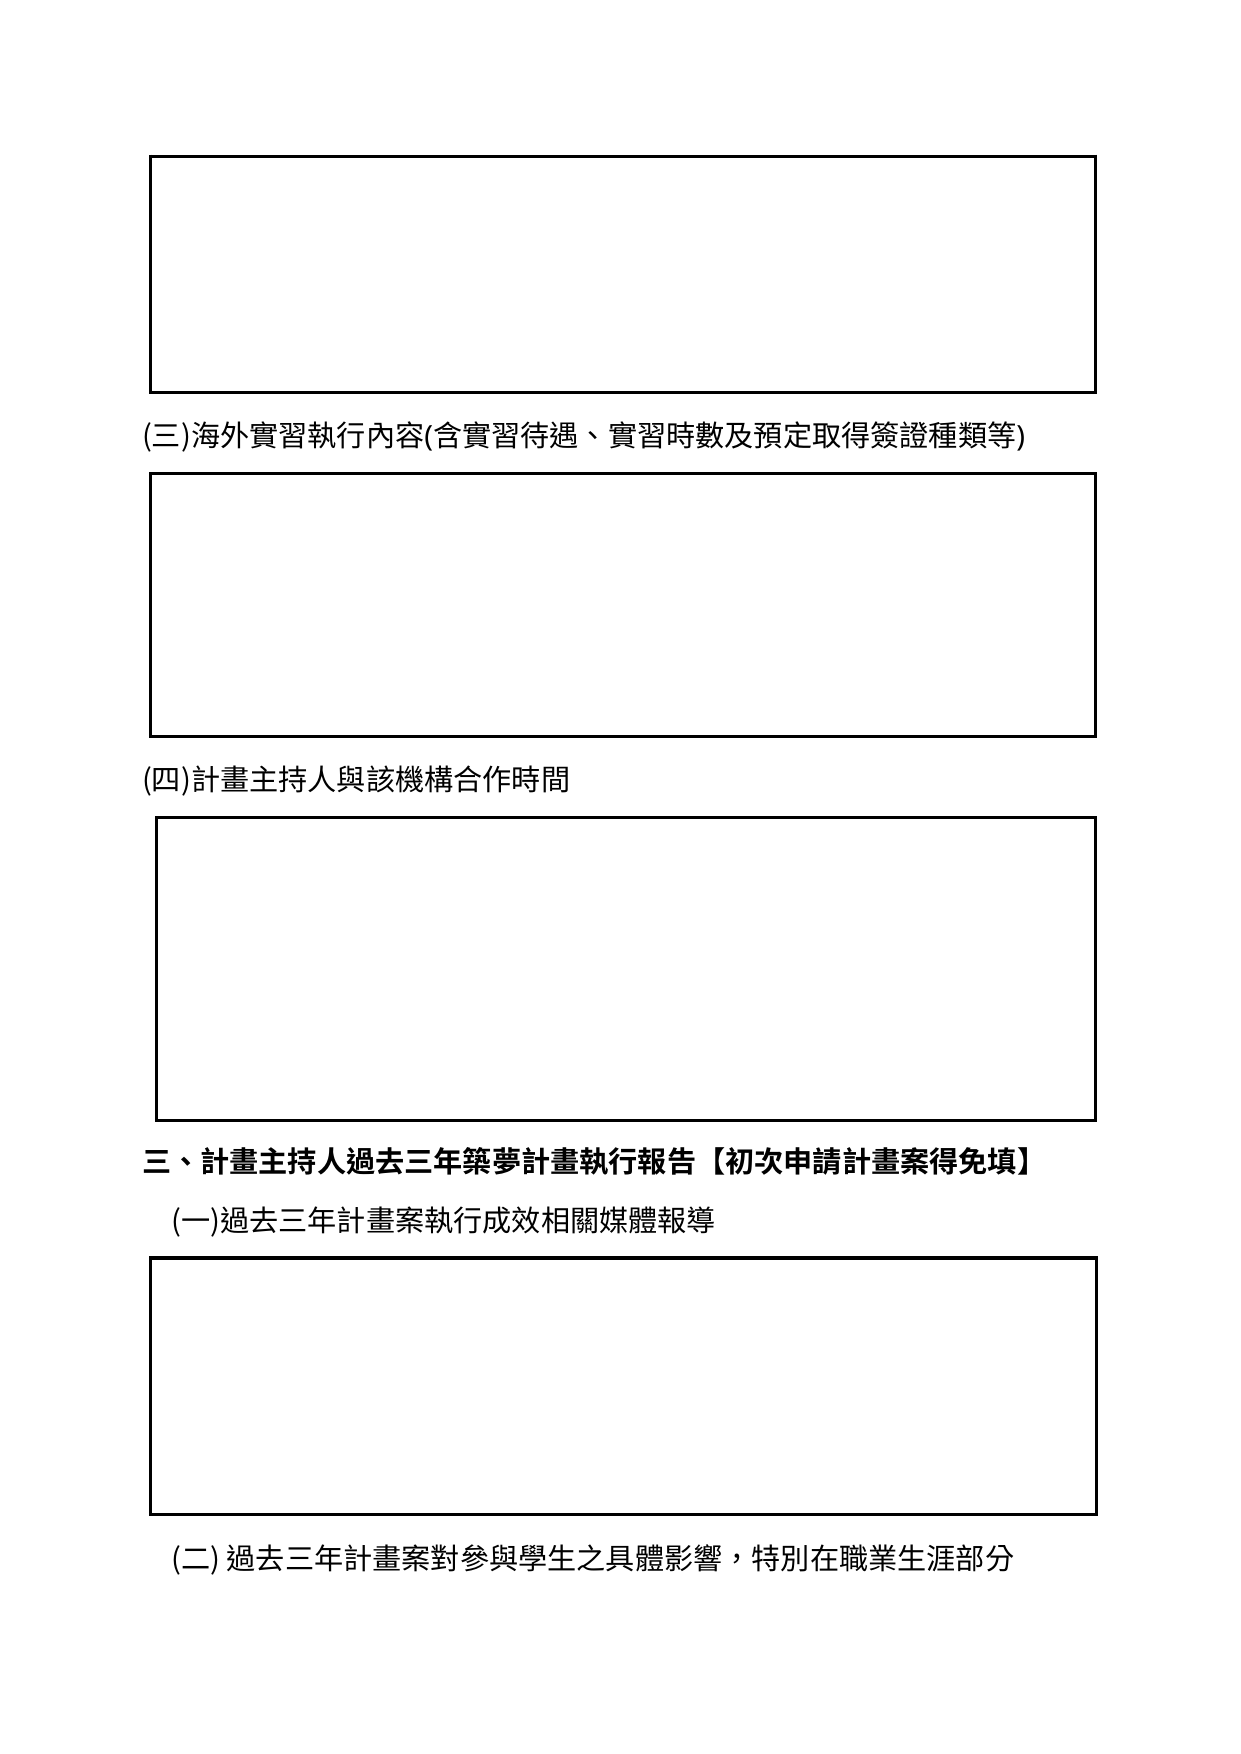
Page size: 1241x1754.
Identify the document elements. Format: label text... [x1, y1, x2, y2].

table_header [158, 819, 1094, 1119]
table_header [152, 475, 1094, 735]
table_header [152, 158, 1094, 391]
text (三)海外實習執行內容(含實習待遇、實習時數及預定取得簽證種類等) [142, 413, 1098, 455]
text 三、計畫主持人過去三年築夢計畫執行報告【初次申請計畫案得免填】 [142, 1122, 1098, 1197]
text (二) 過去三年計畫案對參與學生之具體影響，特別在職業生涯部分 [142, 1535, 1098, 1577]
text (一)過去三年計畫案執行成效相關媒體報導 [142, 1197, 1098, 1239]
text (四)計畫主持人與該機構合作時間 [142, 757, 1098, 799]
table_header [152, 1260, 1095, 1513]
